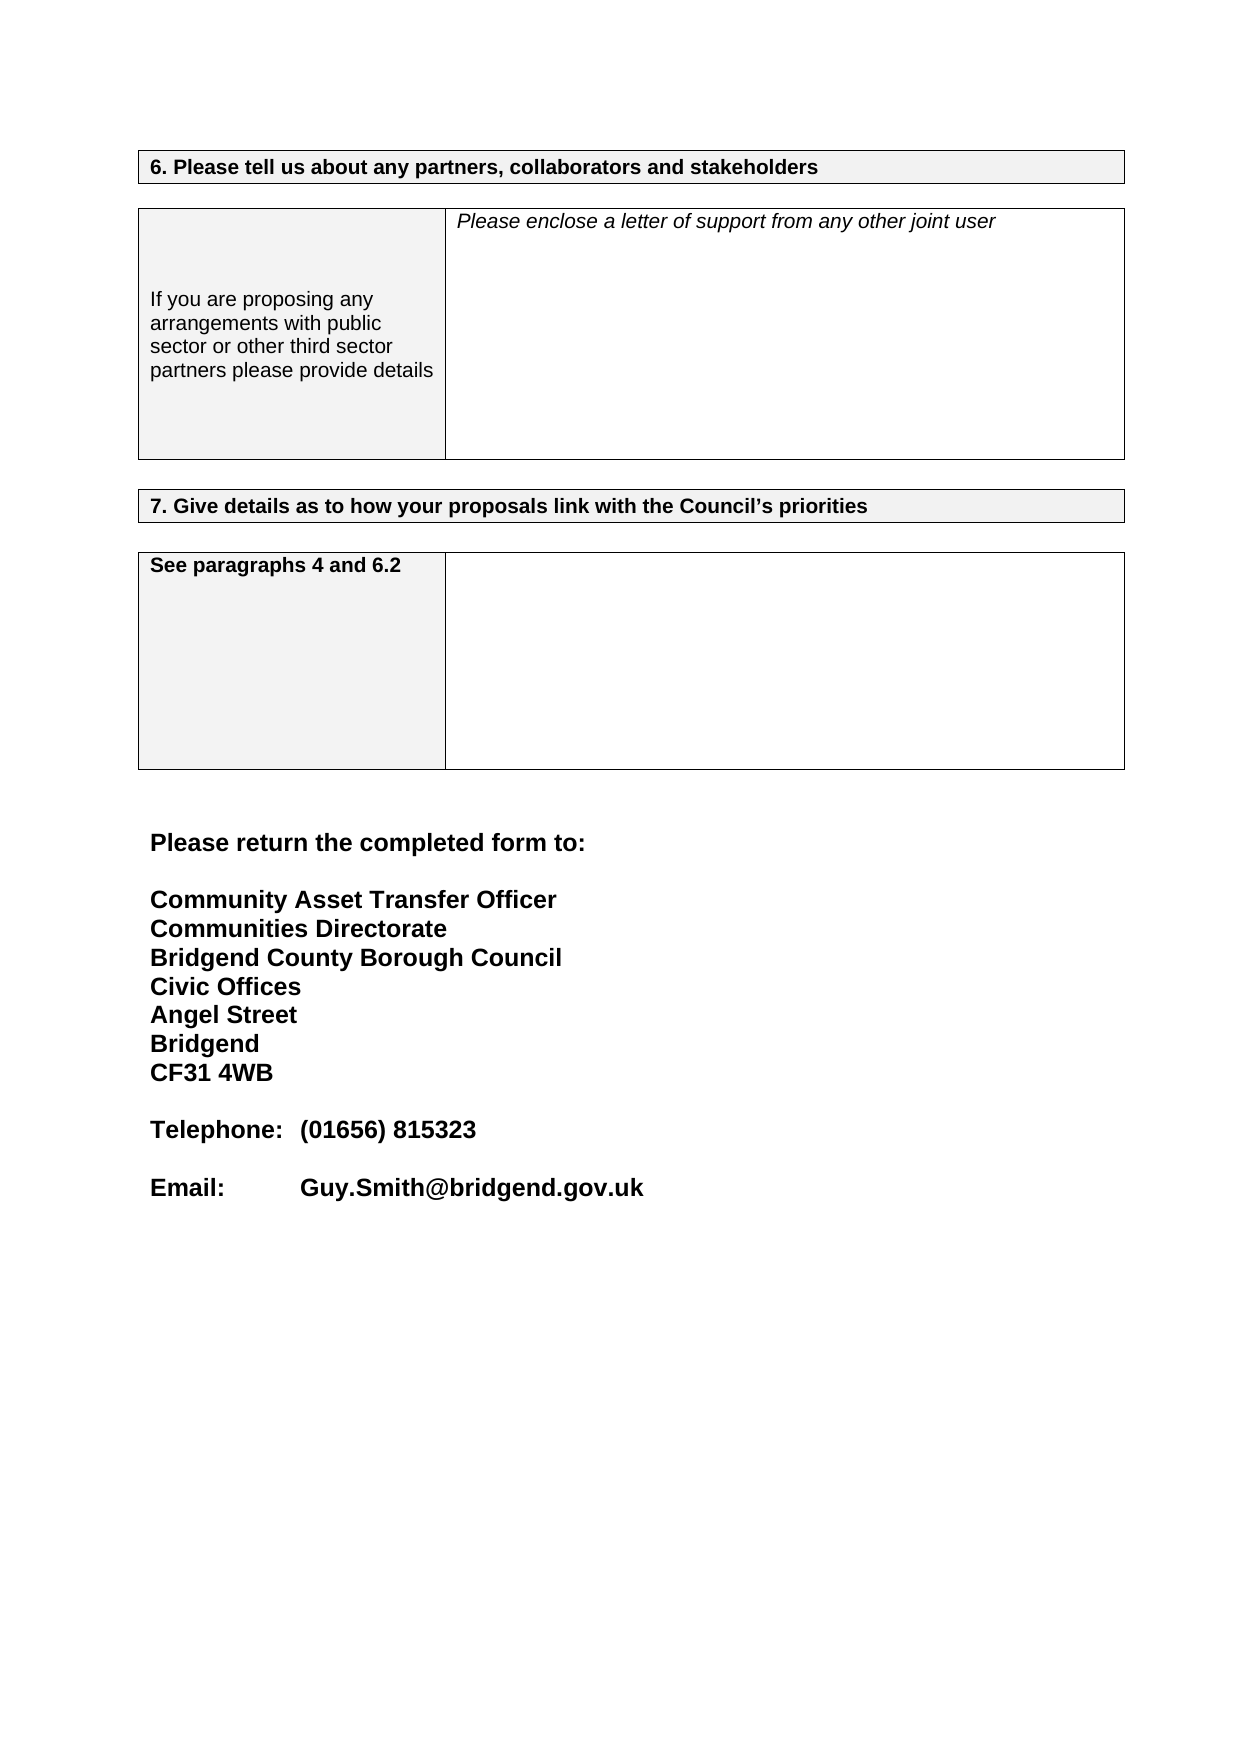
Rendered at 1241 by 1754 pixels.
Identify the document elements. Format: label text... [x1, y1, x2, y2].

table_header See paragraphs 4 and 6.2 [139, 553, 445, 769]
table_header 6. Please tell us about any partners, collaborators and stakeholders [139, 151, 1124, 183]
text Telephone: (01656) 815323 [150, 1115, 1090, 1144]
text Bridgend [150, 1029, 1090, 1058]
table_header [446, 553, 1124, 769]
text Community Asset Transfer Officer [150, 885, 1090, 914]
text Bridgend County Borough Council [150, 943, 1090, 972]
text Angel Street [150, 1000, 1090, 1029]
table_header If you are proposing any arrangements with public sector or other third sector partners please provide details [139, 209, 445, 459]
text Communities Directorate [150, 914, 1090, 943]
text Civic Offices [150, 972, 1090, 1000]
text Please return the completed form to: [150, 828, 1090, 857]
table_header 7. Give details as to how your proposals link with the Council’s priorities [139, 490, 1124, 522]
table_header Please enclose a letter of support from any other joint user [446, 209, 1124, 459]
text CF31 4WB [150, 1058, 1090, 1087]
text Email: Guy.Smith@bridgend.gov.uk [150, 1173, 1090, 1202]
